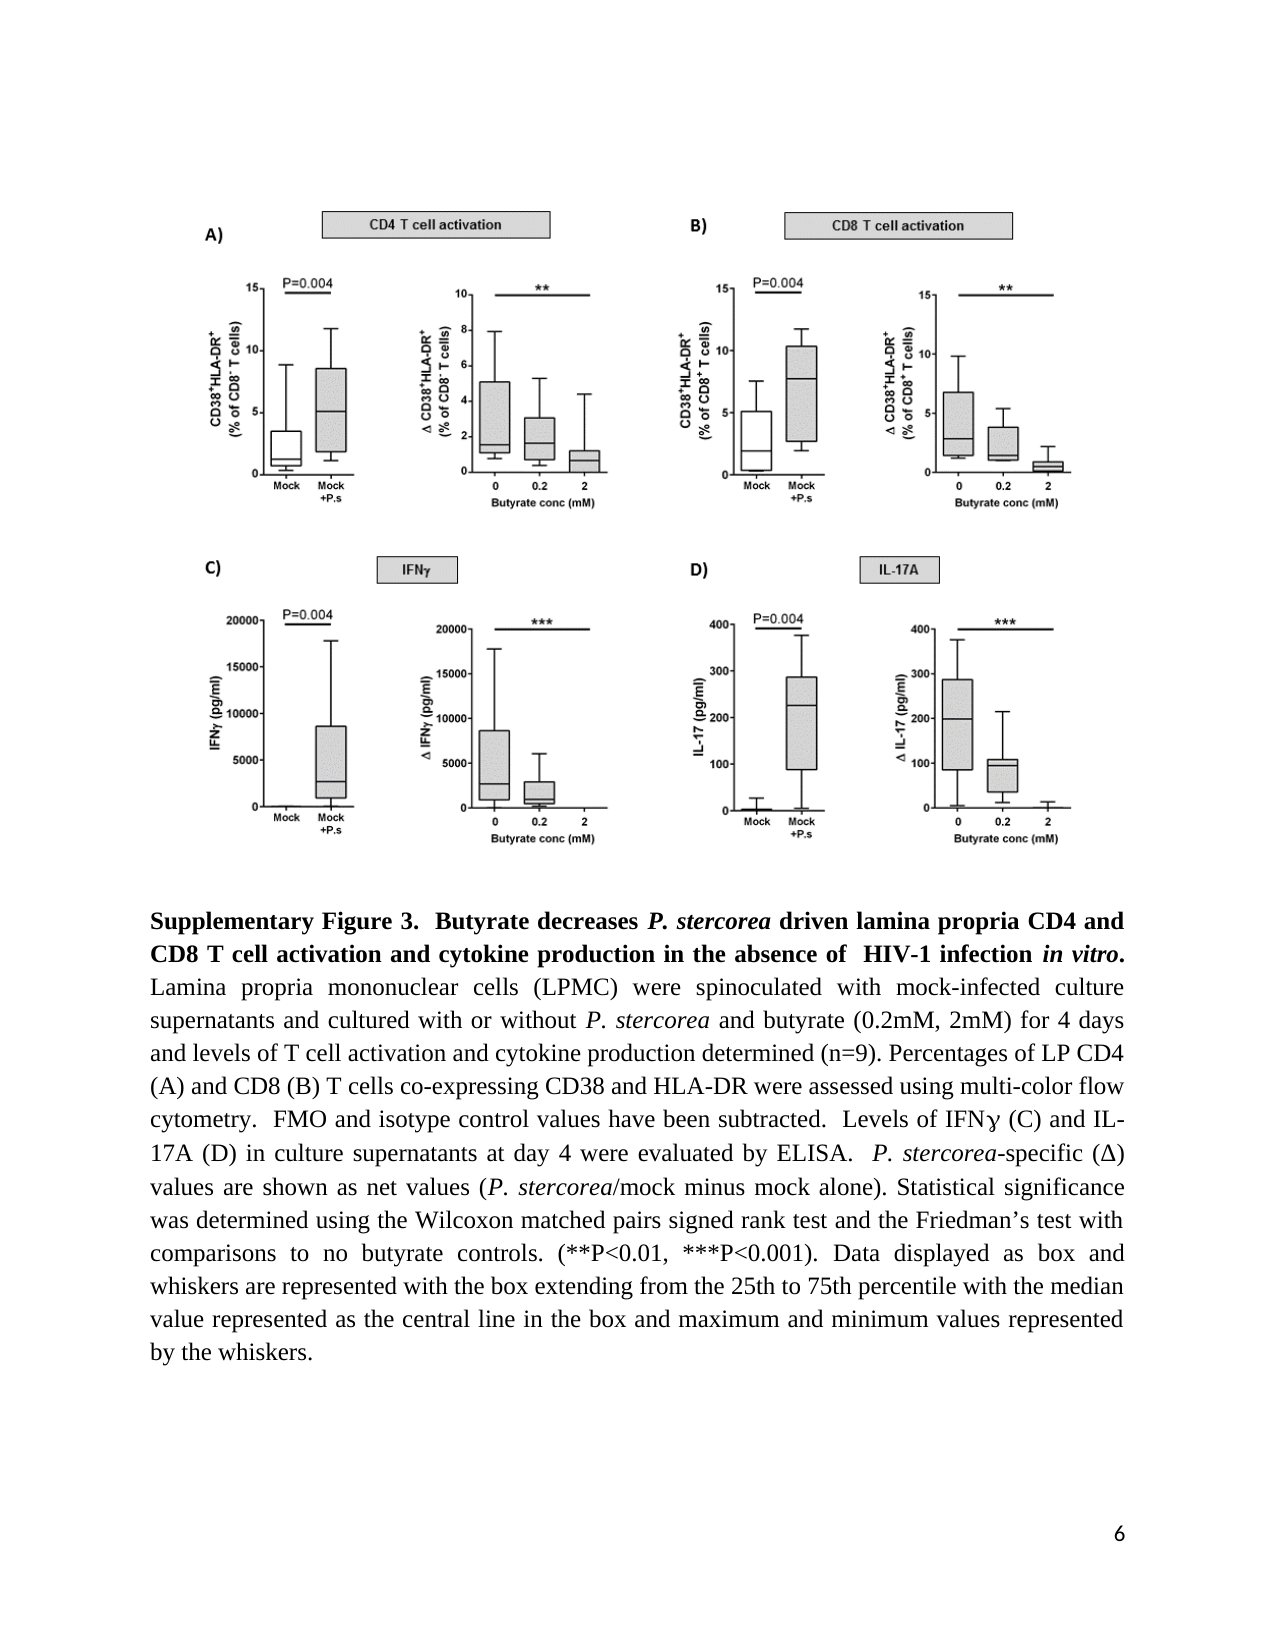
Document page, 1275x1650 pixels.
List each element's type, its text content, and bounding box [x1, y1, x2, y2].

picture [150, 150, 1125, 882]
text Supplementary Figure 3. Butyrate decreases P. stercorea driven lamina propria CD4 and CD8 T cell activation and cytokine production in the absence of HIV-1 infection in vitro. Lamina propria mononuclear cells (LPMC) were spinoculated with mock-infected culture supernatants and cultured with or without P. stercorea and butyrate (0.2mM, 2mM) for 4 days and levels of T cell activation and cytokine production determined (n=9). Percentages of LP CD4 (A) and CD8 (B) T cells co-expressing CD38 and HLA-DR were assessed using multi-color flow cytometry. FMO and isotype control values have been subtracted. Levels of IFN (C) and IL-17A (D) in culture supernatants at day 4 were evaluated by ELISA. P. stercorea-specific (Δ) values are shown as net values (P. stercorea/mock minus mock alone). Statistical significance was determined using the Wilcoxon matched pairs signed rank test and the Friedman’s test with comparisons to no butyrate controls. (**P<0.01, ***P<0.001). Data displayed as box and whiskers are represented with the box extending from the 25th to 75th percentile with the median value represented as the central line in the box and maximum and minimum values represented by the whiskers. [150, 906, 1125, 1366]
